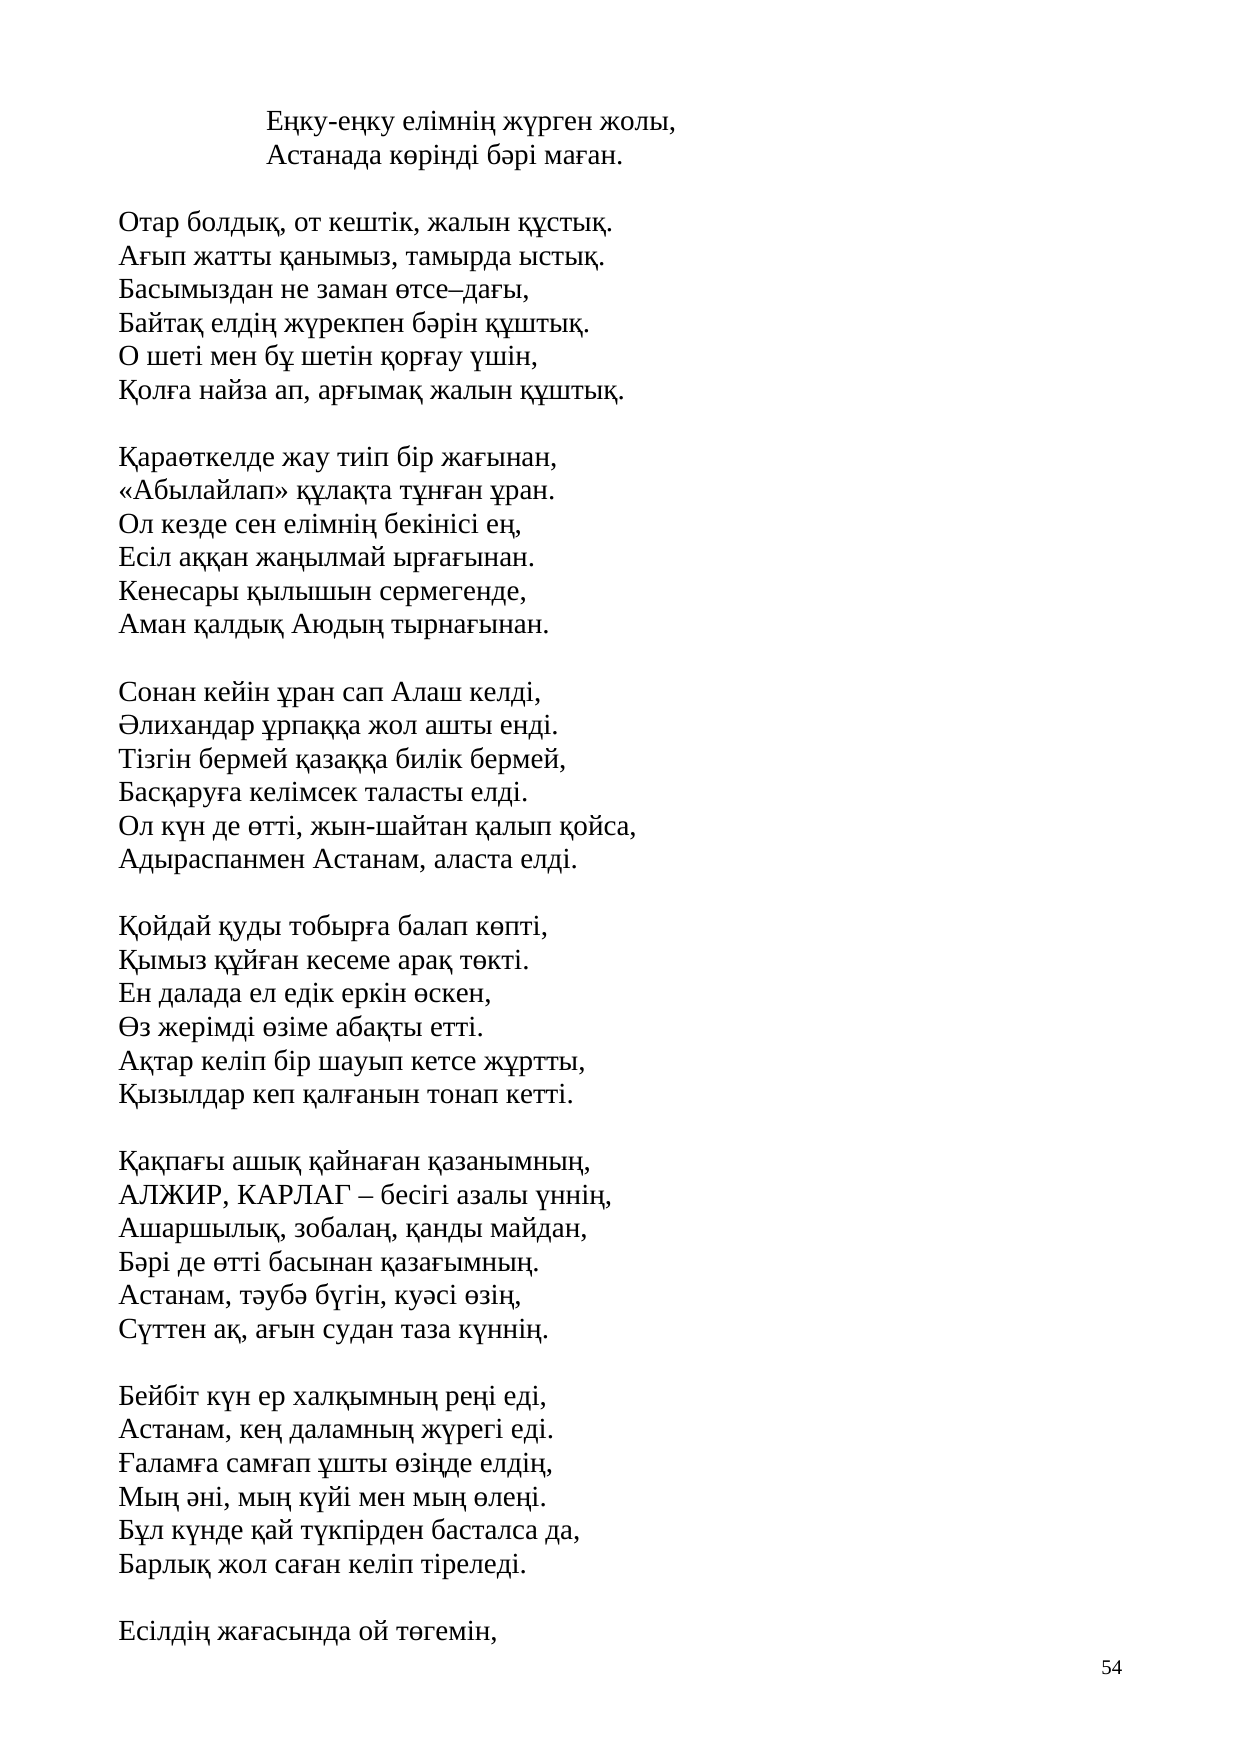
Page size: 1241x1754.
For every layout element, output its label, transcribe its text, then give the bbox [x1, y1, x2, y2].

text Ақтар келіп бір шауып кетсе жұртты, [118, 1043, 1122, 1076]
text Басқаруға келімсек таласты елді. [118, 774, 1122, 808]
text Астанам, тәубә бүгін, куәсі өзің, [118, 1277, 1122, 1311]
text Еңку-еңку елімнің жүрген жолы, [266, 103, 1122, 137]
text Ол кезде сен елімнің бекінісі ең, [118, 506, 1122, 539]
text Өз жерімді өзіме абақты етті. [118, 1009, 1122, 1043]
text Қойдай қуды тобырға балап көпті, [118, 908, 1122, 942]
text АЛЖИР, КАРЛАГ – бесігі азалы үннің, [118, 1177, 1122, 1210]
text Ен далада ел едік еркін өскен, [118, 976, 1122, 1009]
text Басымыздан не заман өтсе–дағы, [118, 271, 1122, 305]
text Қызылдар кеп қалғанын тонап кетті. [118, 1076, 1122, 1110]
text Қымыз құйған кесеме арақ төкті. [118, 942, 1122, 976]
text Есіл аққан жаңылмай ырғағынан. [118, 539, 1122, 573]
text Есілдің жағасында ой төгемін, [118, 1613, 1122, 1646]
text Астанам, кең даламның жүрегі еді. [118, 1412, 1122, 1445]
text Ағып жатты қанымыз, тамырда ыстық. [118, 238, 1122, 271]
text Сүттен ақ, ағын судан таза күннің. [118, 1311, 1122, 1344]
text Адыраспанмен Астанам, аласта елді. [118, 841, 1122, 875]
text Кенесары қылышын сермегенде, [118, 573, 1122, 607]
text Аман қалдық Аюдың тырнағынан. [118, 607, 1122, 640]
text Бұл күнде қай түкпірден басталса да, [118, 1512, 1122, 1546]
text Ашаршылық, зобалаң, қанды майдан, [118, 1210, 1122, 1244]
text Ғаламға самғап ұшты өзіңде елдің, [118, 1445, 1122, 1479]
text Отар болдық, от кештік, жалын құстық. [118, 204, 1122, 238]
text Қараөткелде жау тиіп бір жағынан, [118, 439, 1122, 472]
text Астанада көрінді бәрі маған. [266, 137, 1122, 171]
text Сонан кейін ұран сап Алаш келді, [118, 674, 1122, 707]
text Байтақ елдің жүрекпен бәрін құштық. [118, 305, 1122, 338]
text Ол күн де өтті, жын-шайтан қалып қойса, [118, 808, 1122, 841]
text Мың әні, мың күйі мен мың өлеңі. [118, 1479, 1122, 1512]
text Қолға найза ап, арғымақ жалын құштық. [118, 372, 1122, 405]
text О шеті мен бұ шетін қорғау үшін, [118, 338, 1122, 372]
text Барлық жол саған келіп тіреледі. [118, 1546, 1122, 1579]
text Қақпағы ашық қайнаған қазанымның, [118, 1143, 1122, 1177]
text Бейбіт күн ер халқымның реңі еді, [118, 1378, 1122, 1412]
text Әлихандар ұрпаққа жол ашты енді. [118, 707, 1122, 741]
text «Абылайлап» құлақта тұнған ұран. [118, 472, 1122, 506]
text Бәрі де өтті басынан қазағымның. [118, 1244, 1122, 1277]
text Тізгін бермей қазаққа билік бермей, [118, 741, 1122, 774]
